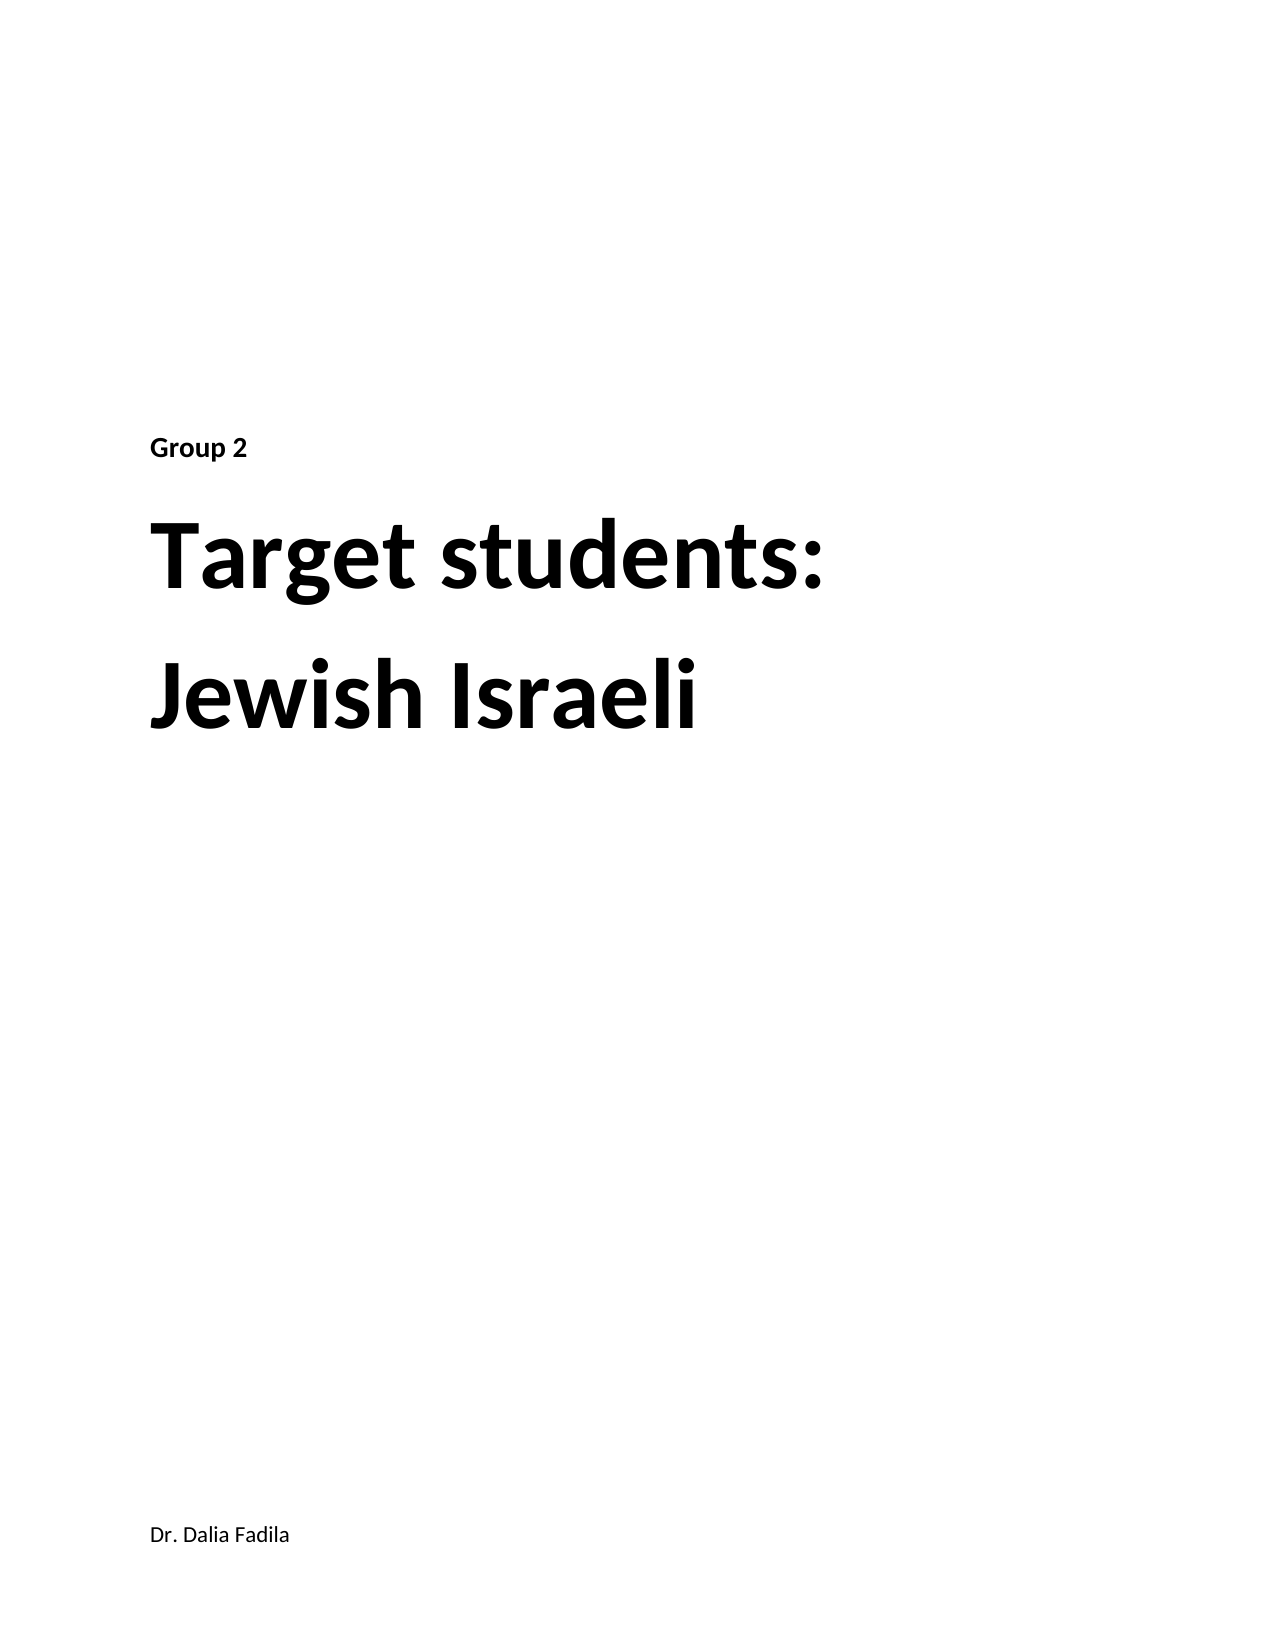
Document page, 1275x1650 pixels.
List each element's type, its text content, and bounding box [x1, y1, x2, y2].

text Target students: Jewish Israeli [150, 491, 1125, 753]
text Group 2 [150, 429, 1125, 465]
